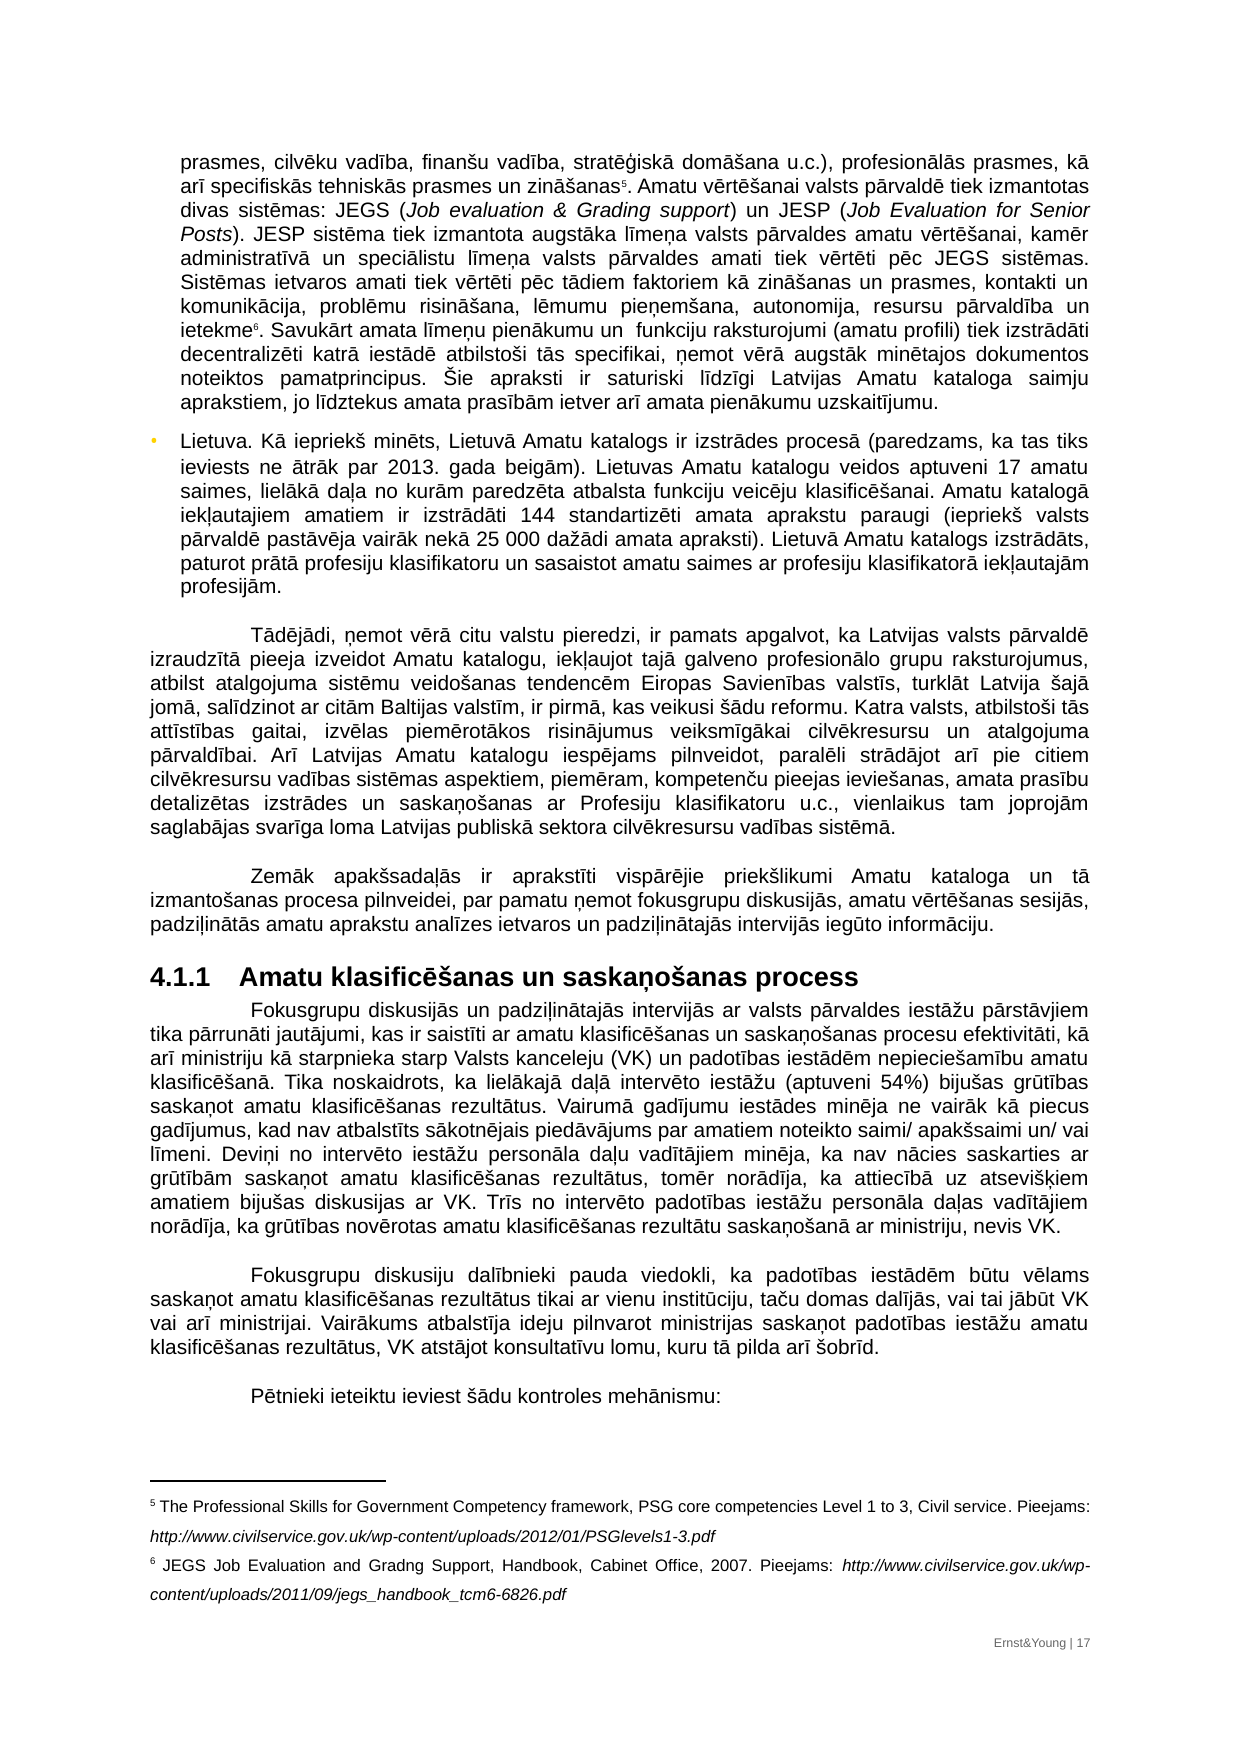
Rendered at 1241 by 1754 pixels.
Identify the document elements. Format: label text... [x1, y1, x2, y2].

text Tādējādi, ņemot vērā citu valstu pieredzi, ir pamats apgalvot, ka Latvijas valsts pārvaldē izraudzītā pieeja izveidot Amatu katalogu, iekļaujot tajā galveno profesionālo grupu raksturojumus, atbilst atalgojuma sistēmu veidošanas tendencēm Eiropas Savienības valstīs, turklāt Latvija šajā jomā, salīdzinot ar citām Baltijas valstīm, ir pirmā, kas veikusi šādu reformu. Katra valsts, atbilstoši tās attīstības gaitai, izvēlas piemērotākos risinājumus veiksmīgākai cilvēkresursu un atalgojuma pārvaldībai. Arī Latvijas Amatu katalogu iespējams pilnveidot, paralēli strādājot arī pie citiem cilvēkresursu vadības sistēmas aspektiem, piemēram, kompetenču pieejas ieviešanas, amata prasību detalizētas izstrādes un saskaņošanas ar Profesiju klasifikatoru u.c., vienlaikus tam joprojām saglabājas svarīga loma Latvijas publiskā sektora cilvēkresursu vadības sistēmā. [150, 623, 1090, 839]
text Fokusgrupu diskusijās un padziļinātajās intervijās ar valsts pārvaldes iestāžu pārstāvjiem tika pārrunāti jautājumi, kas ir saistīti ar amatu klasificēšanas un saskaņošanas procesu efektivitāti, kā arī ministriju kā starpnieka starp Valsts kanceleju (VK) un padotības iestādēm nepieciešamību amatu klasificēšanā. Tika noskaidrots, ka lielākajā daļā intervēto iestāžu (aptuveni 54%) bijušas grūtības saskaņot amatu klasificēšanas rezultātus. Vairumā gadījumu iestādes minēja ne vairāk kā piecus gadījumus, kad nav atbalstīts sākotnējais piedāvājums par amatiem noteikto saimi/ apakšsaimi un/ vai līmeni. Deviņi no intervēto iestāžu personāla daļu vadītājiem minēja, ka nav nācies saskarties ar grūtībām saskaņot amatu klasificēšanas rezultātus, tomēr norādīja, ka attiecībā uz atsevišķiem amatiem bijušas diskusijas ar VK. Trīs no intervēto padotības iestāžu personāla daļas vadītājiem norādīja, ka grūtības novērotas amatu klasificēšanas rezultātu saskaņošanā ar ministriju, nevis VK. [150, 998, 1090, 1238]
list Lietuva. Kā iepriekš minēts, Lietuvā Amatu katalogs ir izstrādes procesā (paredzams, ka tas tiks ieviests ne ātrāk par 2013. gada beigām). Lietuvas Amatu katalogu veidos aptuveni 17 amatu saimes, lielākā daļa no kurām paredzēta atbalsta funkciju veicēju klasificēšanai. Amatu katalogā iekļautajiem amatiem ir izstrādāti 144 standartizēti amata aprakstu paraugi (iepriekš valsts pārvaldē pastāvēja vairāk nekā 25 000 dažādi amata apraksti). Lietuvā Amatu katalogs izstrādāts, paturot prātā profesiju klasifikatoru un sasaistot amatu saimes ar profesiju klasifikatorā iekļautajām profesijām. [150, 426, 1090, 598]
text Zemāk apakšsadaļās ir aprakstīti vispārējie priekšlikumi Amatu kataloga un tā izmantošanas procesa pilnveidei, par pamatu ņemot fokusgrupu diskusijās, amatu vērtēšanas sesijās, padziļinātās amatu aprakstu analīzes ietvaros un padziļinātajās intervijās iegūto informāciju. [150, 864, 1090, 936]
subtitle Amatu klasificēšanas un saskaņošanas process [150, 961, 1090, 992]
text Fokusgrupu diskusiju dalībnieki pauda viedokli, ka padotības iestādēm būtu vēlams saskaņot amatu klasificēšanas rezultātus tikai ar vienu institūciju, taču domas dalījās, vai tai jābūt VK vai arī ministrijai. Vairākums atbalstīja ideju pilnvarot ministrijas saskaņot padotības iestāžu amatu klasificēšanas rezultātus, VK atstājot konsultatīvu lomu, kuru tā pilda arī šobrīd. [150, 1263, 1090, 1359]
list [150, 150, 1090, 413]
text Pētnieki ieteiktu ieviest šādu kontroles mehānismu: [150, 1384, 1090, 1408]
